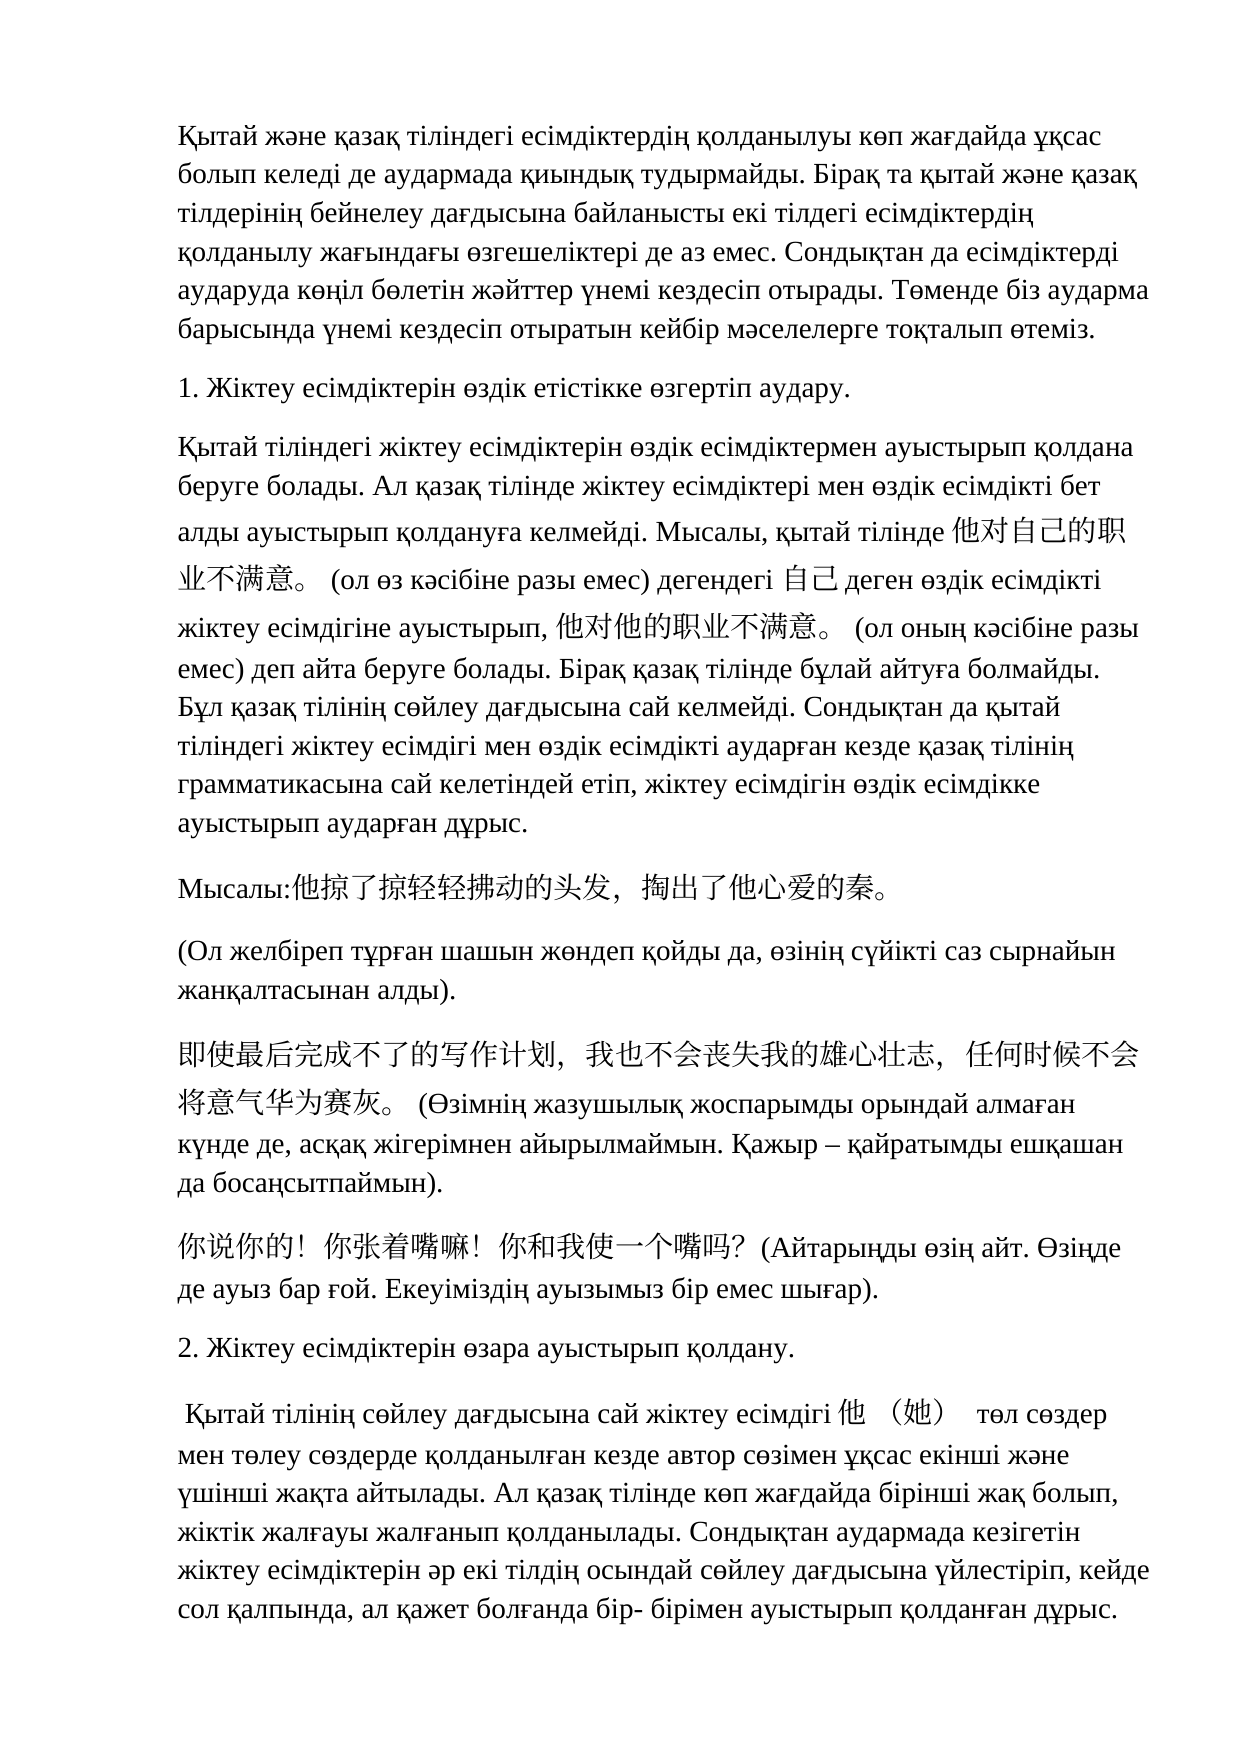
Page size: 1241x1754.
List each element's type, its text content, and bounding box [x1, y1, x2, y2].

text Мысалы:他掠了掠轻轻拂动的头发，掏出了他心爱的秦。 [177, 864, 1152, 906]
text 1. Жіктеу есімдіктерін өздік етістікке өзгертіп аудару. [177, 370, 1152, 404]
text Қытай тілінің сөйлеу дағдысына сай жіктеу есімдігі他 （她） төл сөздер мен төлеу сөздерде қолданылған кезде автор сөзімен ұқсас екінші және үшінші жақта айтылады. Ал қазақ тілінде көп жағдайда бірінші жақ болып, жіктік жалғауы жалғанып қолданылады. Сондықтан аудармада кезігетін жіктеу есімдіктерін әр екі тілдің осындай сөйлеу дағдысына үйлестіріп, кейде сол қалпында, ал қажет болғанда бір- бірімен ауыстырып қолданған дұрыс. [177, 1390, 1152, 1624]
text Қытай және қазақ тіліндегі есімдіктердің қолданылуы көп жағдайда ұқсас болып келеді де аудармада қиындық тудырмайды. Бірақ та қытай және қазақ тілдерінің бейнелеу дағдысына байланысты екі тілдегі есімдіктердің қолданылу жағындағы өзгешеліктері де аз емес. Сондықтан да есімдіктерді аударуда көңіл бөлетін жәйттер үнемі кездесіп отырады. Төменде біз аударма барысында үнемі кездесіп отыратын кейбір мәселелерге тоқталып өтеміз. [177, 118, 1152, 344]
text Қытай тіліндегі жіктеу есімдіктерін өздік есімдіктермен ауыстырып қолдана беруге болады. Ал қазақ тілінде жіктеу есімдіктері мен өздік есімдікті бет алды ауыстырып қолдануға келмейді. Мысалы, қытай тілінде他对自己的职业不满意。 (ол өз кәсібіне разы емес) дегендегі 自己деген өздік есімдікті жіктеу есімдігіне ауыстырып, 他对他的职业不满意。 (ол оның кәсібіне разы емес) деп айта беруге болады. Бірақ қазақ тілінде бұлай айтуға болмайды. Бұл қазақ тілінің сөйлеу дағдысына сай келмейді. Сондықтан да қытай тіліндегі жіктеу есімдігі мен өздік есімдікті аударған кезде қазақ тілінің грамматикасына сай келетіндей етіп, жіктеу есімдігін өздік есімдікке ауыстырып аударған дұрыс. [177, 429, 1152, 839]
text 你说你的！你张着嘴嘛！你和我使一个嘴吗？(Айтарыңды өзің айт. Өзіңде де ауыз бар ғой. Екеуіміздің ауызымыз бір емес шығар). [177, 1224, 1152, 1305]
text (Ол желбіреп тұрған шашын жөндеп қойды да, өзінің сүйікті саз сырнайын жанқалтасынан алды). [177, 933, 1152, 1006]
text 即使最后完成不了的写作计划，我也不会丧失我的雄心壮志，任何时候不会将意气华为赛灰。 (Өзімнің жазушылық жоспарымды орындай алмаған күнде де, асқақ жігерімнен айырылмаймын. Қажыр – қайратымды ешқашан да босаңсытпаймын). [177, 1031, 1152, 1198]
text 2. Жіктеу есімдіктерін өзара ауыстырып қолдану. [177, 1331, 1152, 1364]
